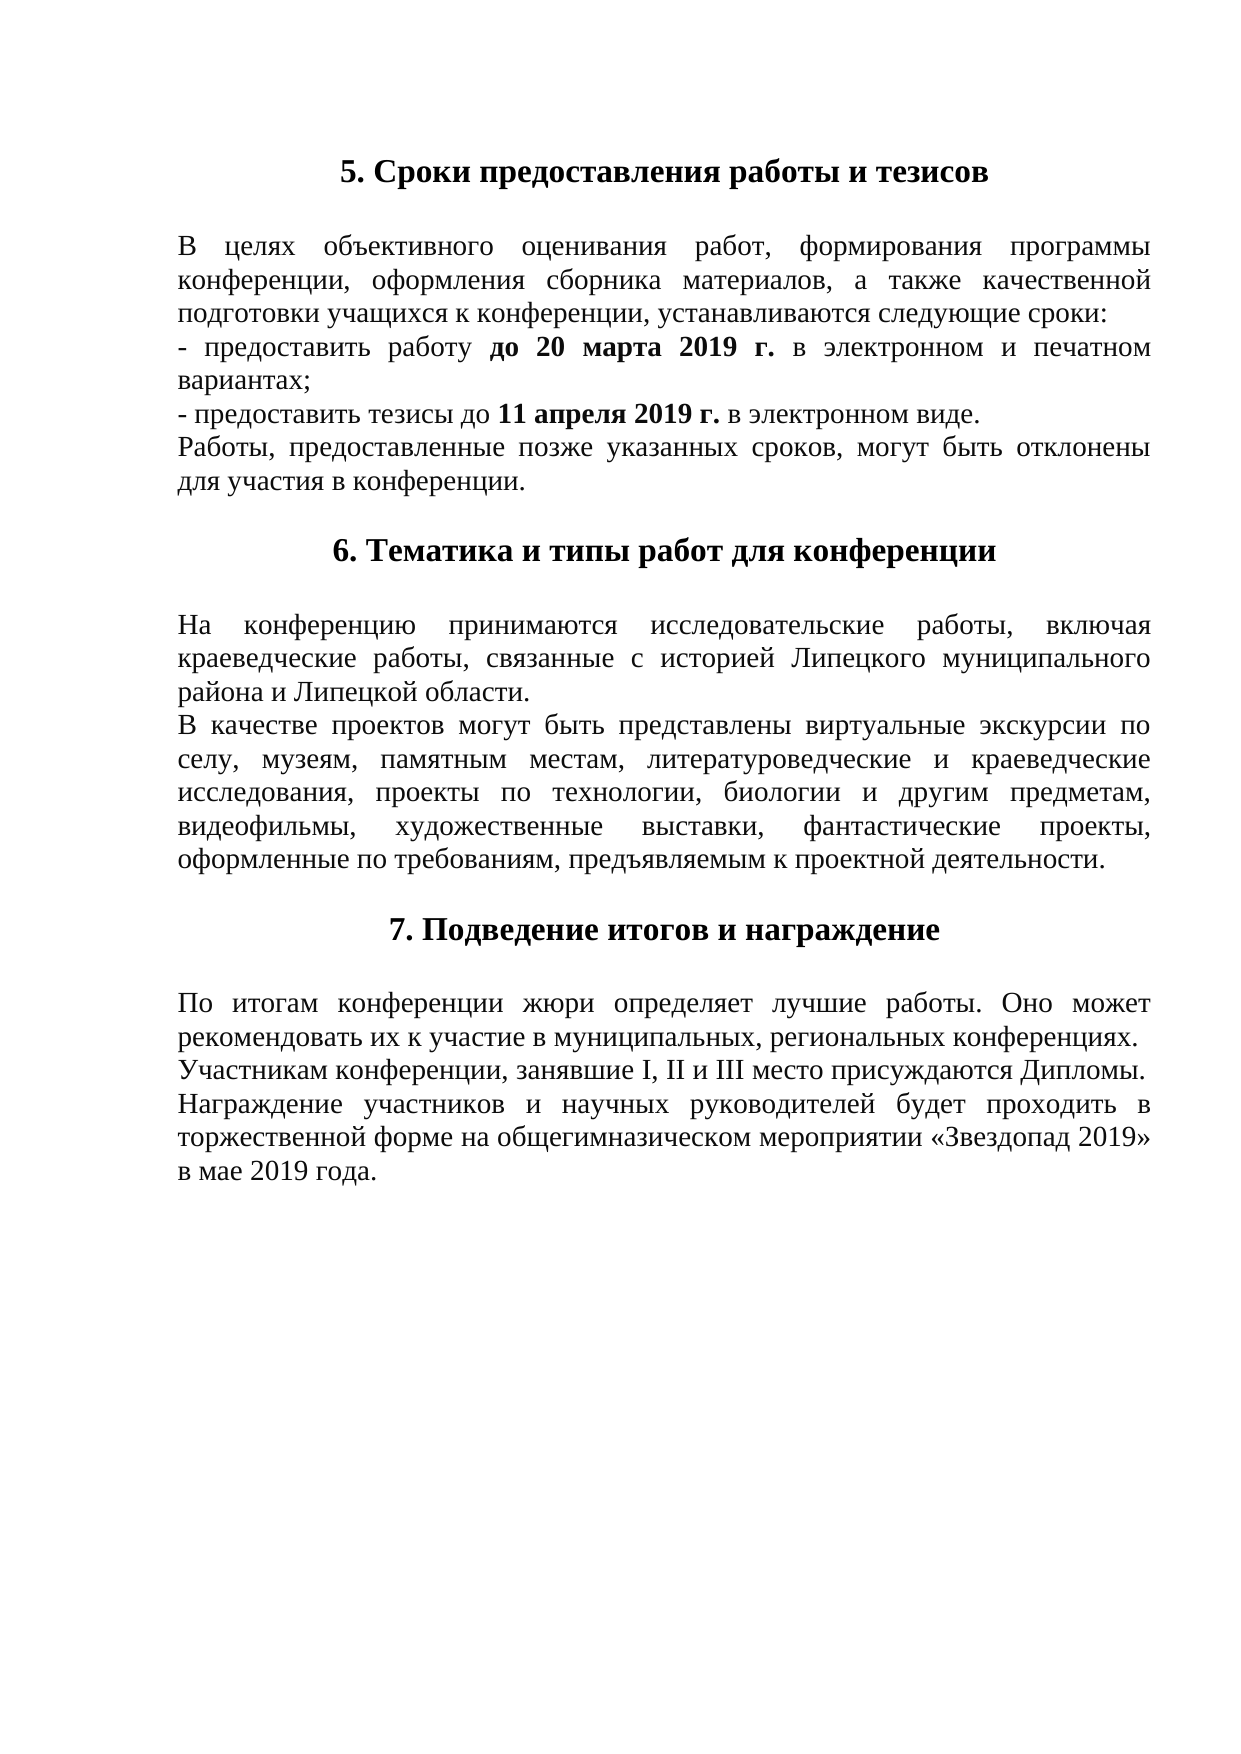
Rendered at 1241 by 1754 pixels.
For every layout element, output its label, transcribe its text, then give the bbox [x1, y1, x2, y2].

text В целях объективного оценивания работ, формирования программы конференции, оформления сборника материалов, а также качественной подготовки учащихся к конференции, устанавливаются следующие сроки: [177, 228, 1152, 329]
text - предоставить работу до 20 марта 2019 г. в электронном и печатном вариантах; [177, 329, 1152, 396]
text Работы, предоставленные позже указанных сроков, могут быть отклонены для участия в конференции. [177, 429, 1152, 497]
text По итогам конференции жюри определяет лучшие работы. Оно может рекомендовать их к участие в муниципальных, региональных конференциях. [177, 985, 1152, 1052]
text В качестве проектов могут быть представлены виртуальные экскурсии по селу, музеям, памятным местам, литературоведческие и краеведческие исследования, проекты по технологии, биологии и другим предметам, видеофильмы, художественные выставки, фантастические проекты, оформленные по требованиям, предъявляемым к проектной деятельности. [177, 707, 1152, 875]
text 7. Подведение итогов и награждение [177, 909, 1152, 947]
text Участникам конференции, занявшие I, II и III место присуждаются Дипломы. [177, 1052, 1152, 1086]
text На конференцию принимаются исследовательские работы, включая краеведческие работы, связанные с историей Липецкого муниципального района и Липецкой области. [177, 607, 1152, 707]
text Награждение участников и научных руководителей будет проходить в торжественной форме на общегимназическом мероприятии «Звездопад 2019» в мае 2019 года. [177, 1086, 1152, 1187]
text 5. Сроки предоставления работы и тезисов [177, 152, 1152, 190]
text 6. Тематика и типы работ для конференции [177, 530, 1152, 568]
text - предоставить тезисы до 11 апреля 2019 г. в электронном виде. [177, 396, 1152, 429]
